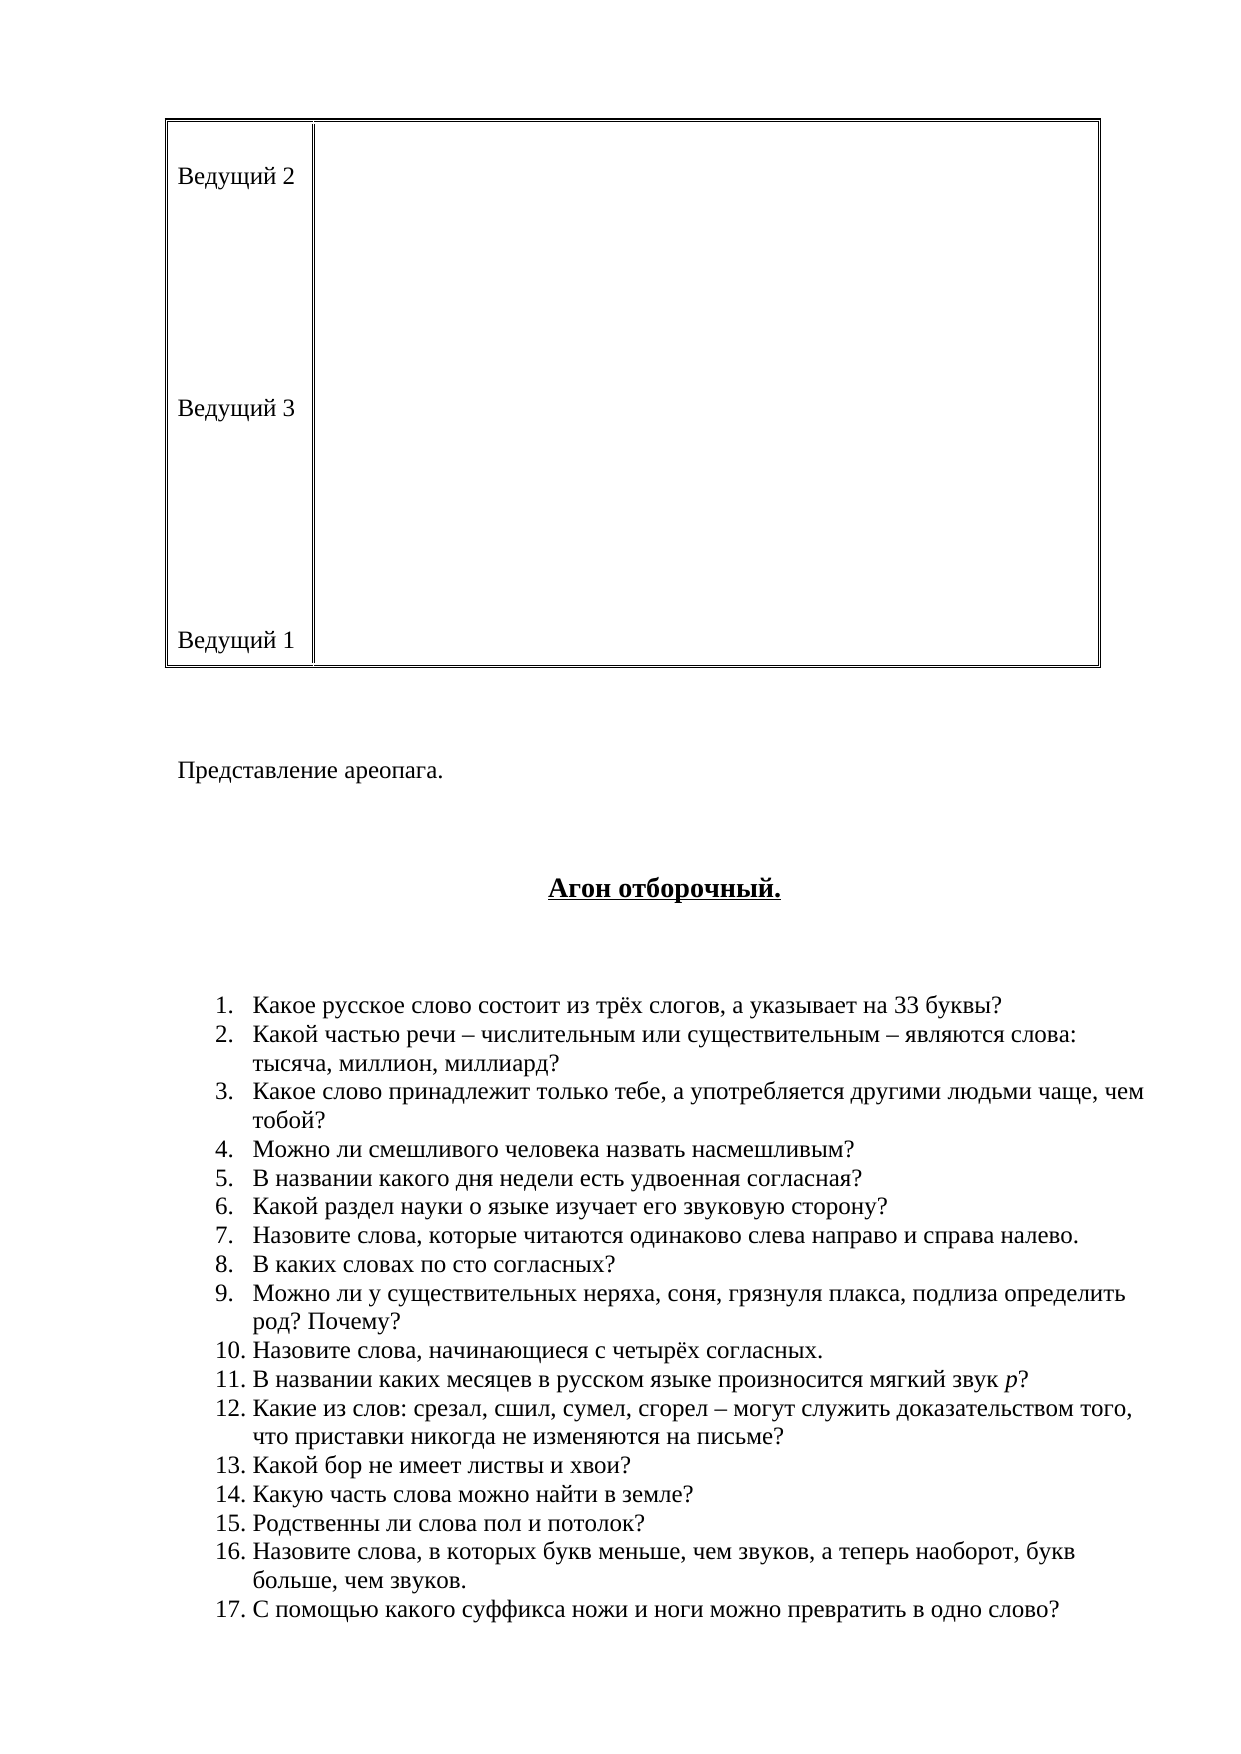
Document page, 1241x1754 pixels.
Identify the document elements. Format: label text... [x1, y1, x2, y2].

list Какое русское слово состоит из трёх слогов, а указывает на 33 буквы? [215, 990, 1152, 1019]
list Какой раздел науки о языке изучает его звуковую сторону? [215, 1191, 1152, 1220]
list Назовите слова, в которых букв меньше, чем звуков, а теперь наоборот, букв больше, чем звуков. [215, 1536, 1152, 1594]
list Какое слово принадлежит только тебе, а употребляется другими людьми чаще, чем тобой? [215, 1076, 1152, 1134]
list Какие из слов: срезал, сшил, сумел, сгорел – могут служить доказательством того, что приставки никогда не изменяются на письме? [215, 1393, 1152, 1450]
list С помощью какого суффикса ножи и ноги можно превратить в одно слово? [215, 1594, 1152, 1623]
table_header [314, 122, 1098, 664]
list В каких словах по сто согласных? [215, 1249, 1152, 1278]
list Какую часть слова можно найти в земле? [215, 1479, 1152, 1508]
list В названии каких месяцев в русском языке произносится мягкий звук р? [215, 1364, 1152, 1393]
list Родственны ли слова пол и потолок? [215, 1508, 1152, 1536]
list Какой бор не имеет листвы и хвои? [215, 1450, 1152, 1479]
list В названии какого дня недели есть удвоенная согласная? [215, 1163, 1152, 1191]
list Назовите слова, начинающиеся с четырёх согласных. [215, 1335, 1152, 1364]
list Какой частью речи – числительным или существительным – являются слова: тысяча, миллион, миллиард? [215, 1019, 1152, 1076]
list Можно ли у существительных неряха, соня, грязнуля плакса, подлиза определить род? Почему? [215, 1278, 1152, 1335]
text Представление ареопага. [177, 755, 1152, 783]
list Назовите слова, которые читаются одинаково слева направо и справа налево. [215, 1220, 1152, 1249]
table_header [168, 122, 314, 664]
list Можно ли смешливого человека назвать насмешливым? [215, 1134, 1152, 1163]
text Агон отборочный. [177, 871, 1152, 903]
